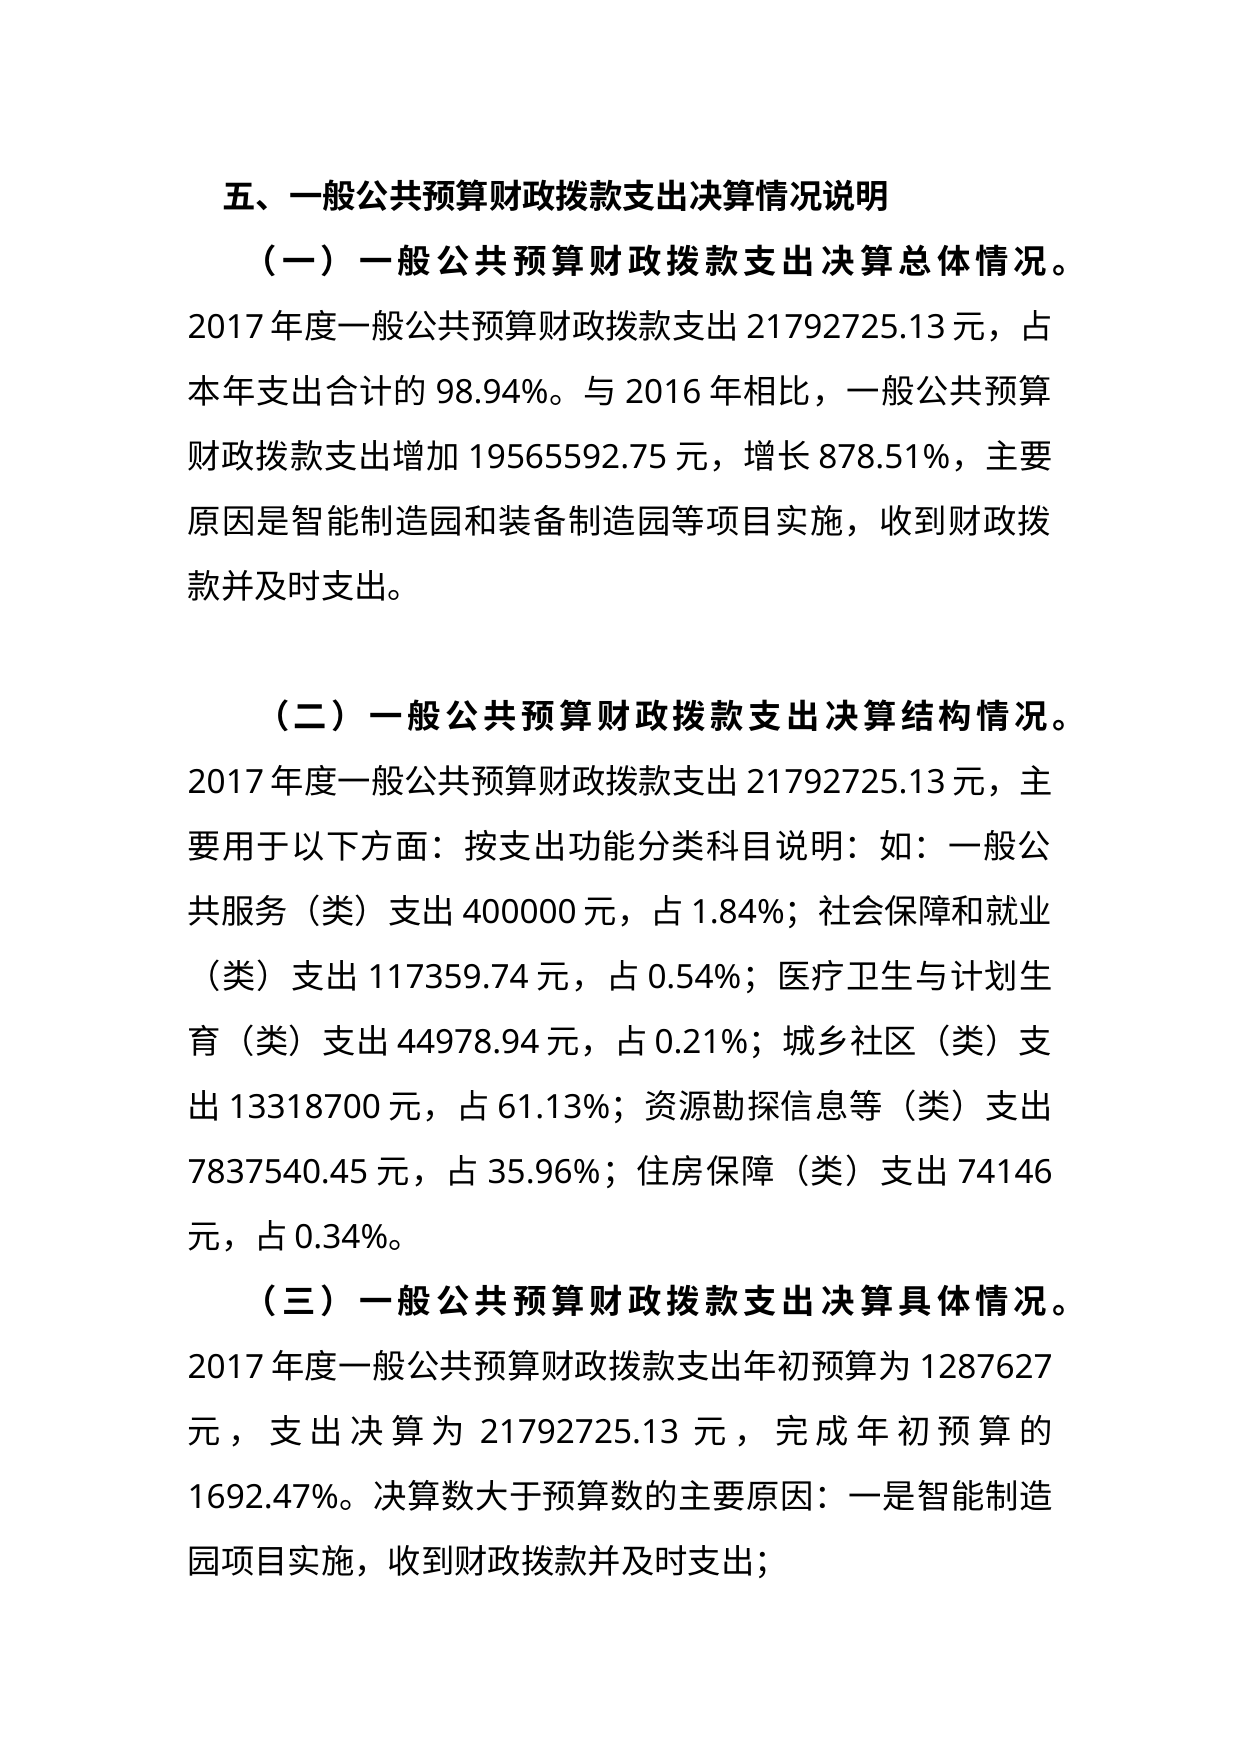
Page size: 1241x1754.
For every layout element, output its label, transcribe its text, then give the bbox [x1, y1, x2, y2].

text （二）一般公共预算财政拨款支出决算结构情况。2017年度一般公共预算财政拨款支出21792725.13元，主要用于以下方面：按支出功能分类科目说明：如：一般公共服务（类）支出400000元，占1.84%；社会保障和就业（类）支出117359.74元，占0.54%；医疗卫生与计划生育（类）支出44978.94元，占0.21%；城乡社区（类）支出13318700元，占61.13%；资源勘探信息等（类）支出7837540.45元，占35.96%；住房保障（类）支出74146元，占0.34%。 [187, 682, 1053, 1267]
text （一）一般公共预算财政拨款支出决算总体情况。2017年度一般公共预算财政拨款支出21792725.13元，占本年支出合计的98.94%。与2016年相比，一般公共预算财政拨款支出增加19565592.75元，增长878.51%，主要原因是智能制造园和装备制造园等项目实施，收到财政拨款并及时支出。 [187, 227, 1053, 617]
text 五、一般公共预算财政拨款支出决算情况说明 [187, 162, 1053, 227]
text （三）一般公共预算财政拨款支出决算具体情况。2017年度一般公共预算财政拨款支出年初预算为1287627元，支出决算为21792725.13元，完成年初预算的1692.47%。决算数大于预算数的主要原因：一是智能制造园项目实施，收到财政拨款并及时支出； [187, 1267, 1053, 1592]
